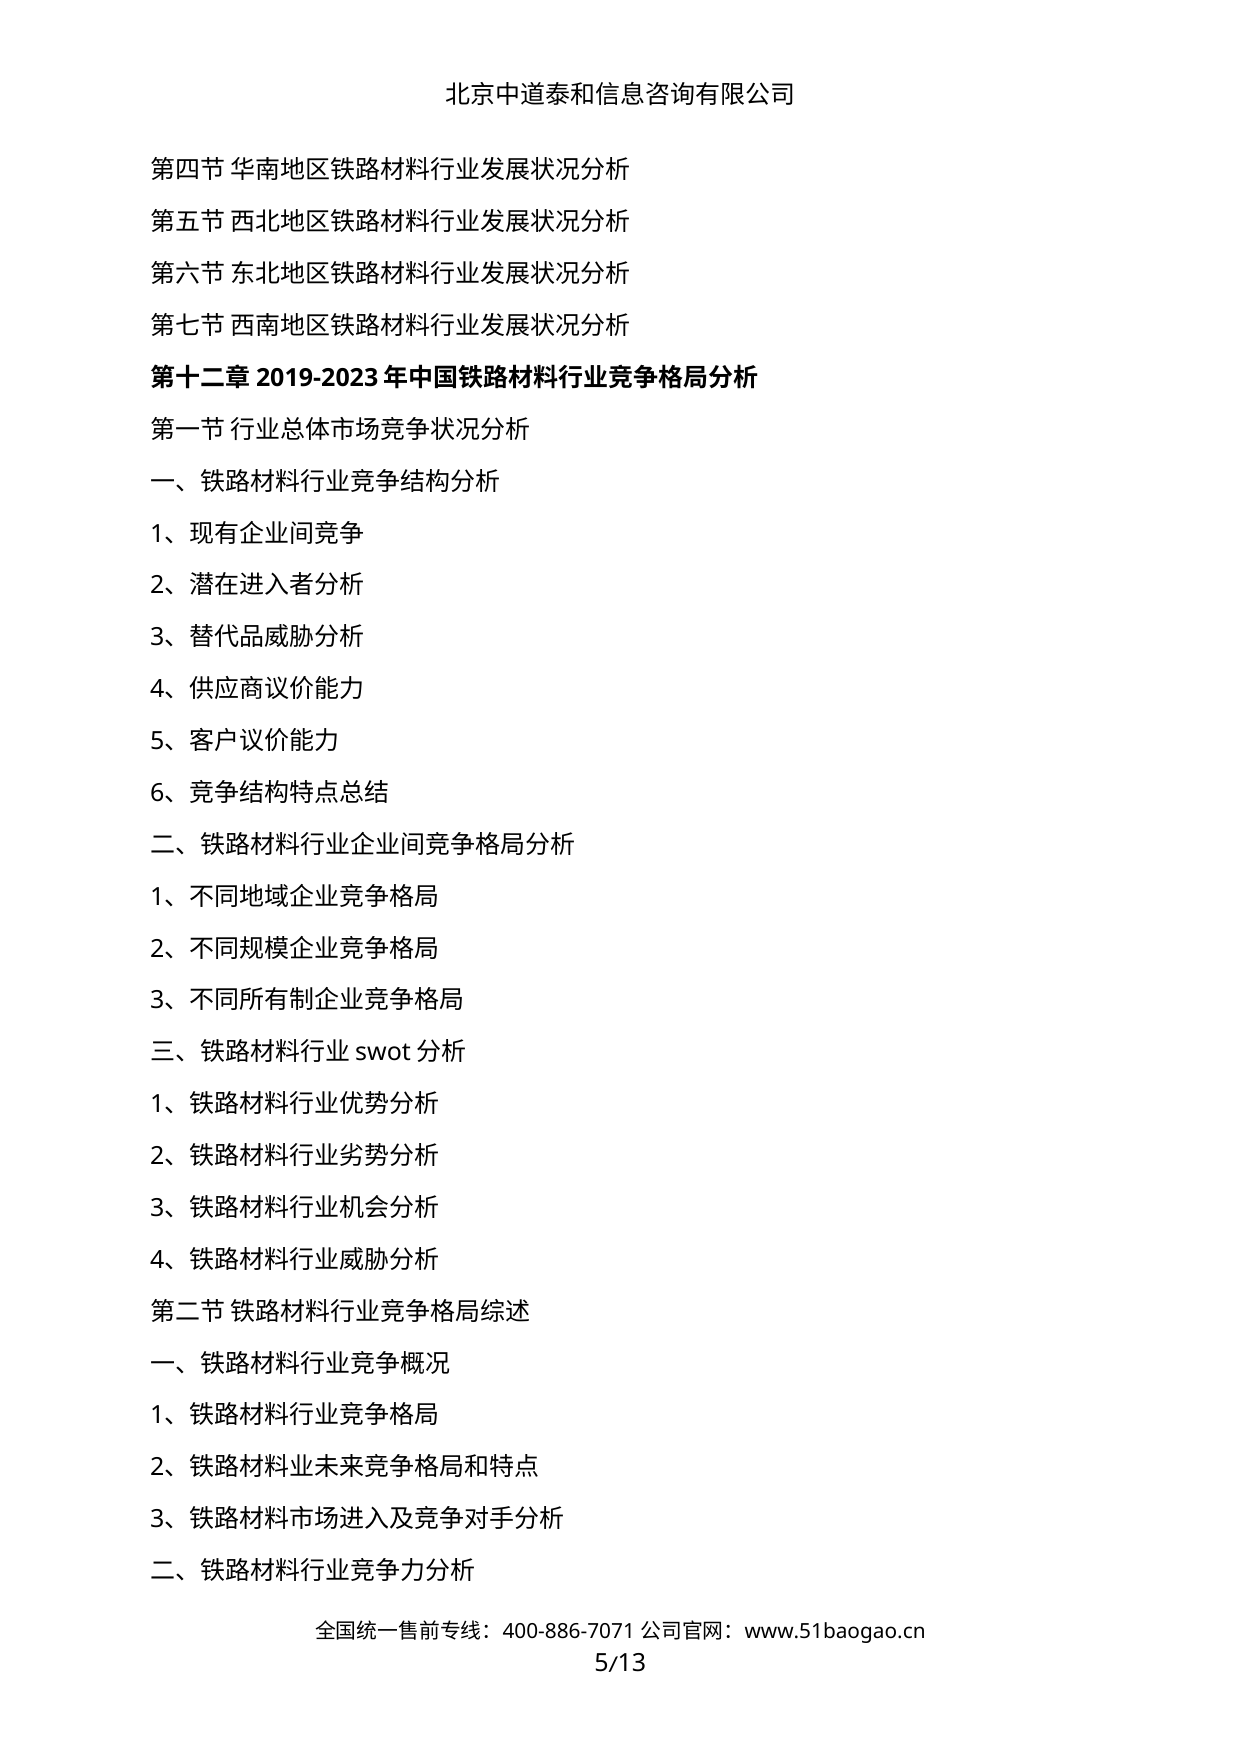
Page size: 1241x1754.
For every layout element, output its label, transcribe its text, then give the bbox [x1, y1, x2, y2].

text 二、铁路材料行业企业间竞争格局分析 [150, 824, 1090, 861]
text 2、潜在进入者分析 [150, 565, 1090, 601]
text 1、铁路材料行业优势分析 [150, 1084, 1090, 1120]
text 2、铁路材料行业劣势分析 [150, 1136, 1090, 1172]
text 二、铁路材料行业竞争力分析 [150, 1551, 1090, 1587]
text 第二节 铁路材料行业竞争格局综述 [150, 1291, 1090, 1327]
text 第五节 西北地区铁路材料行业发展状况分析 [150, 202, 1090, 238]
text 第一节 行业总体市场竞争状况分析 [150, 409, 1090, 446]
text 3、铁路材料市场进入及竞争对手分析 [150, 1499, 1090, 1535]
text 第四节 华南地区铁路材料行业发展状况分析 [150, 150, 1090, 186]
text 6、竞争结构特点总结 [150, 772, 1090, 809]
text 3、铁路材料行业机会分析 [150, 1187, 1090, 1224]
text 一、铁路材料行业竞争结构分析 [150, 461, 1090, 497]
text 1、不同地域企业竞争格局 [150, 876, 1090, 912]
text 1、铁路材料行业竞争格局 [150, 1395, 1090, 1431]
text 第六节 东北地区铁路材料行业发展状况分析 [150, 254, 1090, 290]
text 2、铁路材料业未来竞争格局和特点 [150, 1447, 1090, 1483]
text 1、现有企业间竞争 [150, 513, 1090, 549]
text 4、铁路材料行业威胁分析 [150, 1239, 1090, 1276]
text 2、不同规模企业竞争格局 [150, 928, 1090, 964]
text 5、客户议价能力 [150, 721, 1090, 757]
text 3、替代品威胁分析 [150, 617, 1090, 653]
text 一、铁路材料行业竞争概况 [150, 1343, 1090, 1379]
text 4、供应商议价能力 [150, 669, 1090, 705]
text 三、铁路材料行业swot分析 [150, 1032, 1090, 1068]
text 第十二章 2019-2023年中国铁路材料行业竞争格局分析 [150, 357, 1090, 394]
text 3、不同所有制企业竞争格局 [150, 980, 1090, 1016]
text 第七节 西南地区铁路材料行业发展状况分析 [150, 306, 1090, 342]
